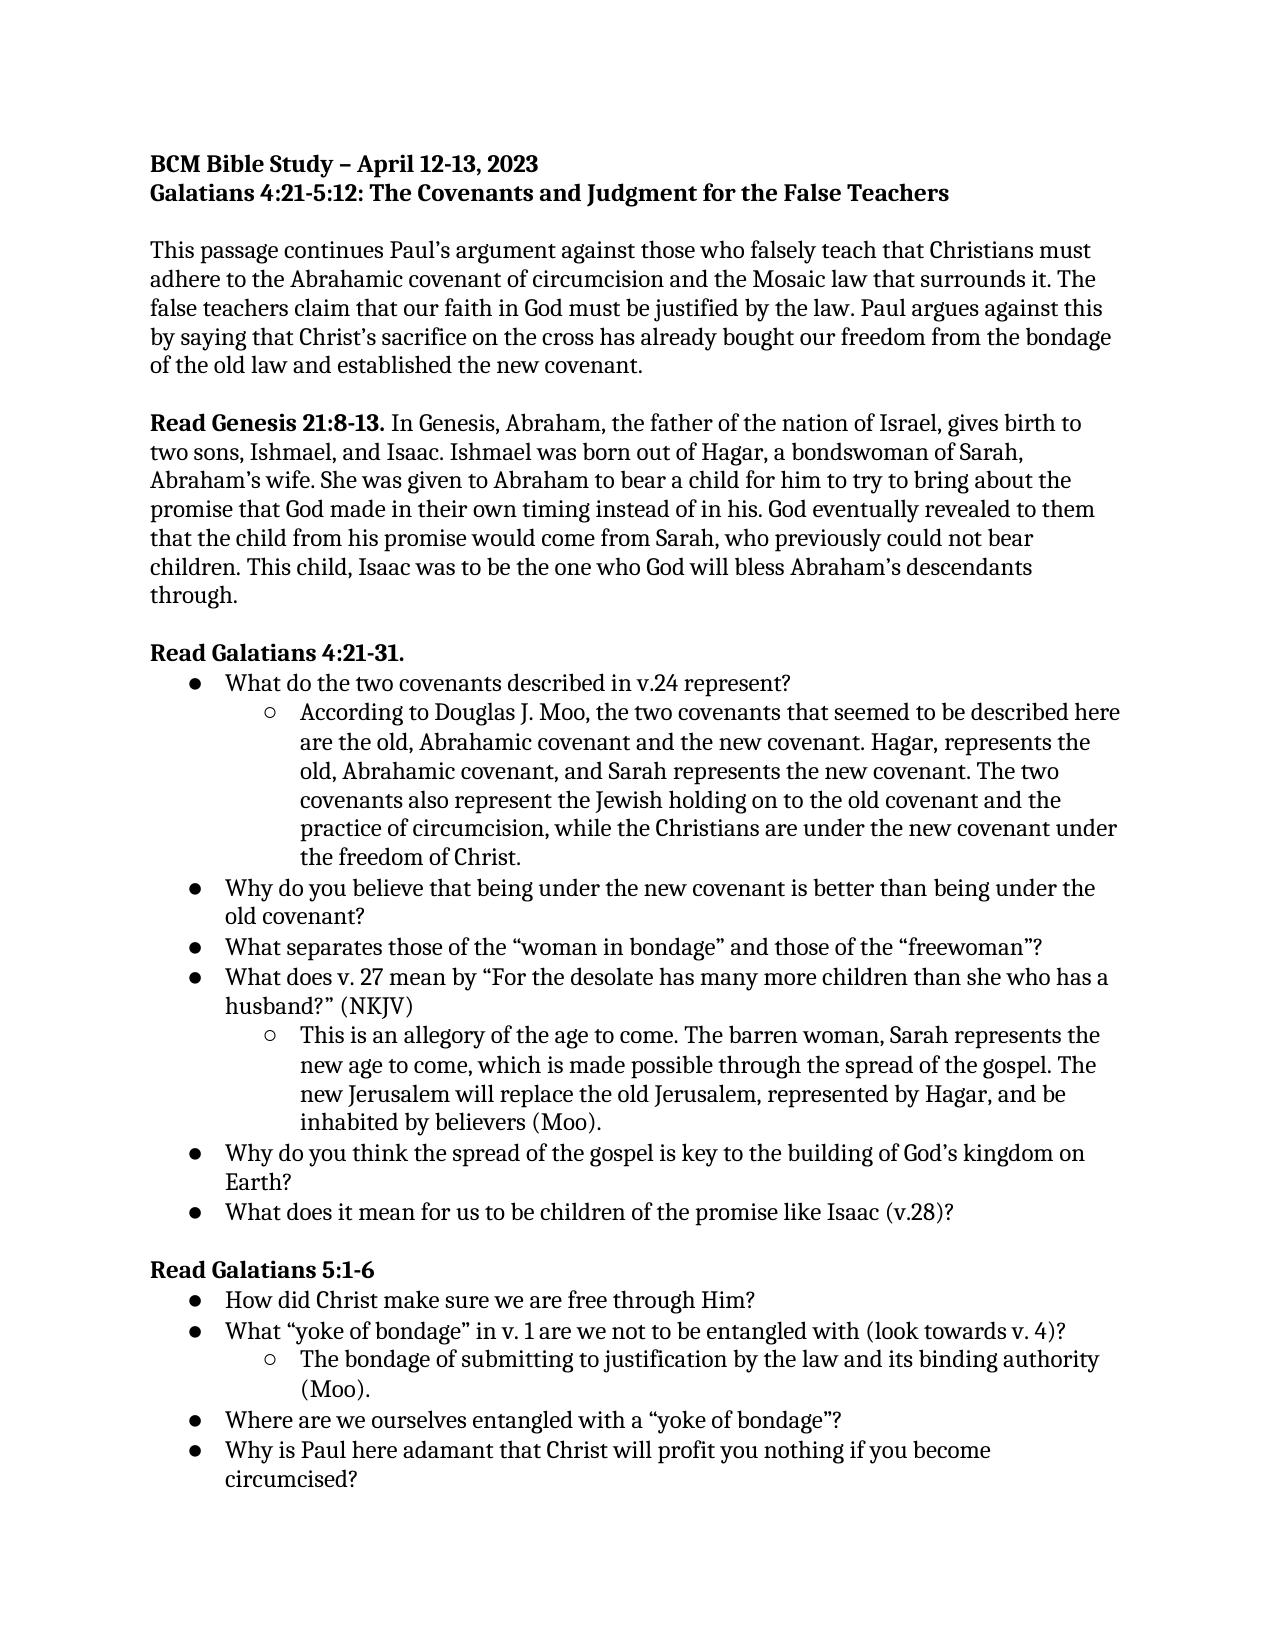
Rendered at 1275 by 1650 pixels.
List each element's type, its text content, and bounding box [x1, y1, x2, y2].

list Why do you believe that being under the new covenant is better than being under the old covenant? [187, 872, 1125, 931]
text Read Galatians 5:1-6 [150, 1256, 1125, 1284]
list The bondage of submitting to justification by the law and its binding authority (Moo). [262, 1345, 1125, 1404]
list What does it mean for us to be children of the promise like Isaac (v.28)? [187, 1196, 1125, 1227]
text This passage continues Paul’s argument against those who falsely teach that Christians must adhere to the Abrahamic covenant of circumcision and the Mosaic law that surrounds it. The false teachers claim that our faith in God must be justified by the law. Paul argues against this by saying that Christ’s sacrifice on the cross has already bought our freedom from the bondage of the old law and established the new covenant. [150, 236, 1125, 380]
list Why is Paul here adamant that Christ will profit you nothing if you become circumcised? [187, 1435, 1125, 1494]
list Where are we ourselves entangled with a “yoke of bondage”? [187, 1404, 1125, 1435]
list What does v. 27 mean by “For the desolate has many more children than she who has a husband?” (NKJV) [187, 962, 1125, 1021]
list What “yoke of bondage” in v. 1 are we not to be entangled with (look towards v. 4)? [187, 1315, 1125, 1345]
text BCM Bible Study – April 12-13, 2023 [150, 150, 1125, 179]
list This is an allegory of the age to come. The barren woman, Sarah represents the new age to come, which is made possible through the spread of the gospel. The new Jerusalem will replace the old Jerusalem, represented by Hagar, and be inhabited by believers (Moo). [262, 1021, 1125, 1137]
text Galatians 4:21-5:12: The Covenants and Judgment for the False Teachers [150, 179, 1125, 207]
list How did Christ make sure we are free through Him? [187, 1284, 1125, 1315]
list What separates those of the “woman in bondage” and those of the “freewoman”? [187, 931, 1125, 962]
text Read Galatians 4:21-31. [150, 639, 1125, 667]
list What do the two covenants described in v.24 represent? [187, 667, 1125, 698]
text Read Genesis 21:8-13. In Genesis, Abraham, the father of the nation of Israel, gives birth to two sons, Ishmael, and Isaac. Ishmael was born out of Hagar, a bondswoman of Sarah, Abraham’s wife. She was given to Abraham to bear a child for him to try to bring about the promise that God made in their own timing instead of in his. God eventually revealed to them that the child from his promise would come from Sarah, who previously could not bear children. This child, Isaac was to be the one who God will bless Abraham’s descendants through. [150, 409, 1125, 610]
list According to Douglas J. Moo, the two covenants that seemed to be described here are the old, Abrahamic covenant and the new covenant. Hagar, represents the old, Abrahamic covenant, and Sarah represents the new covenant. The two covenants also represent the Jewish holding on to the old covenant and the practice of circumcision, while the Christians are under the new covenant under the freedom of Christ. [262, 698, 1125, 872]
list Why do you think the spread of the gospel is key to the building of God’s kingdom on Earth? [187, 1137, 1125, 1196]
